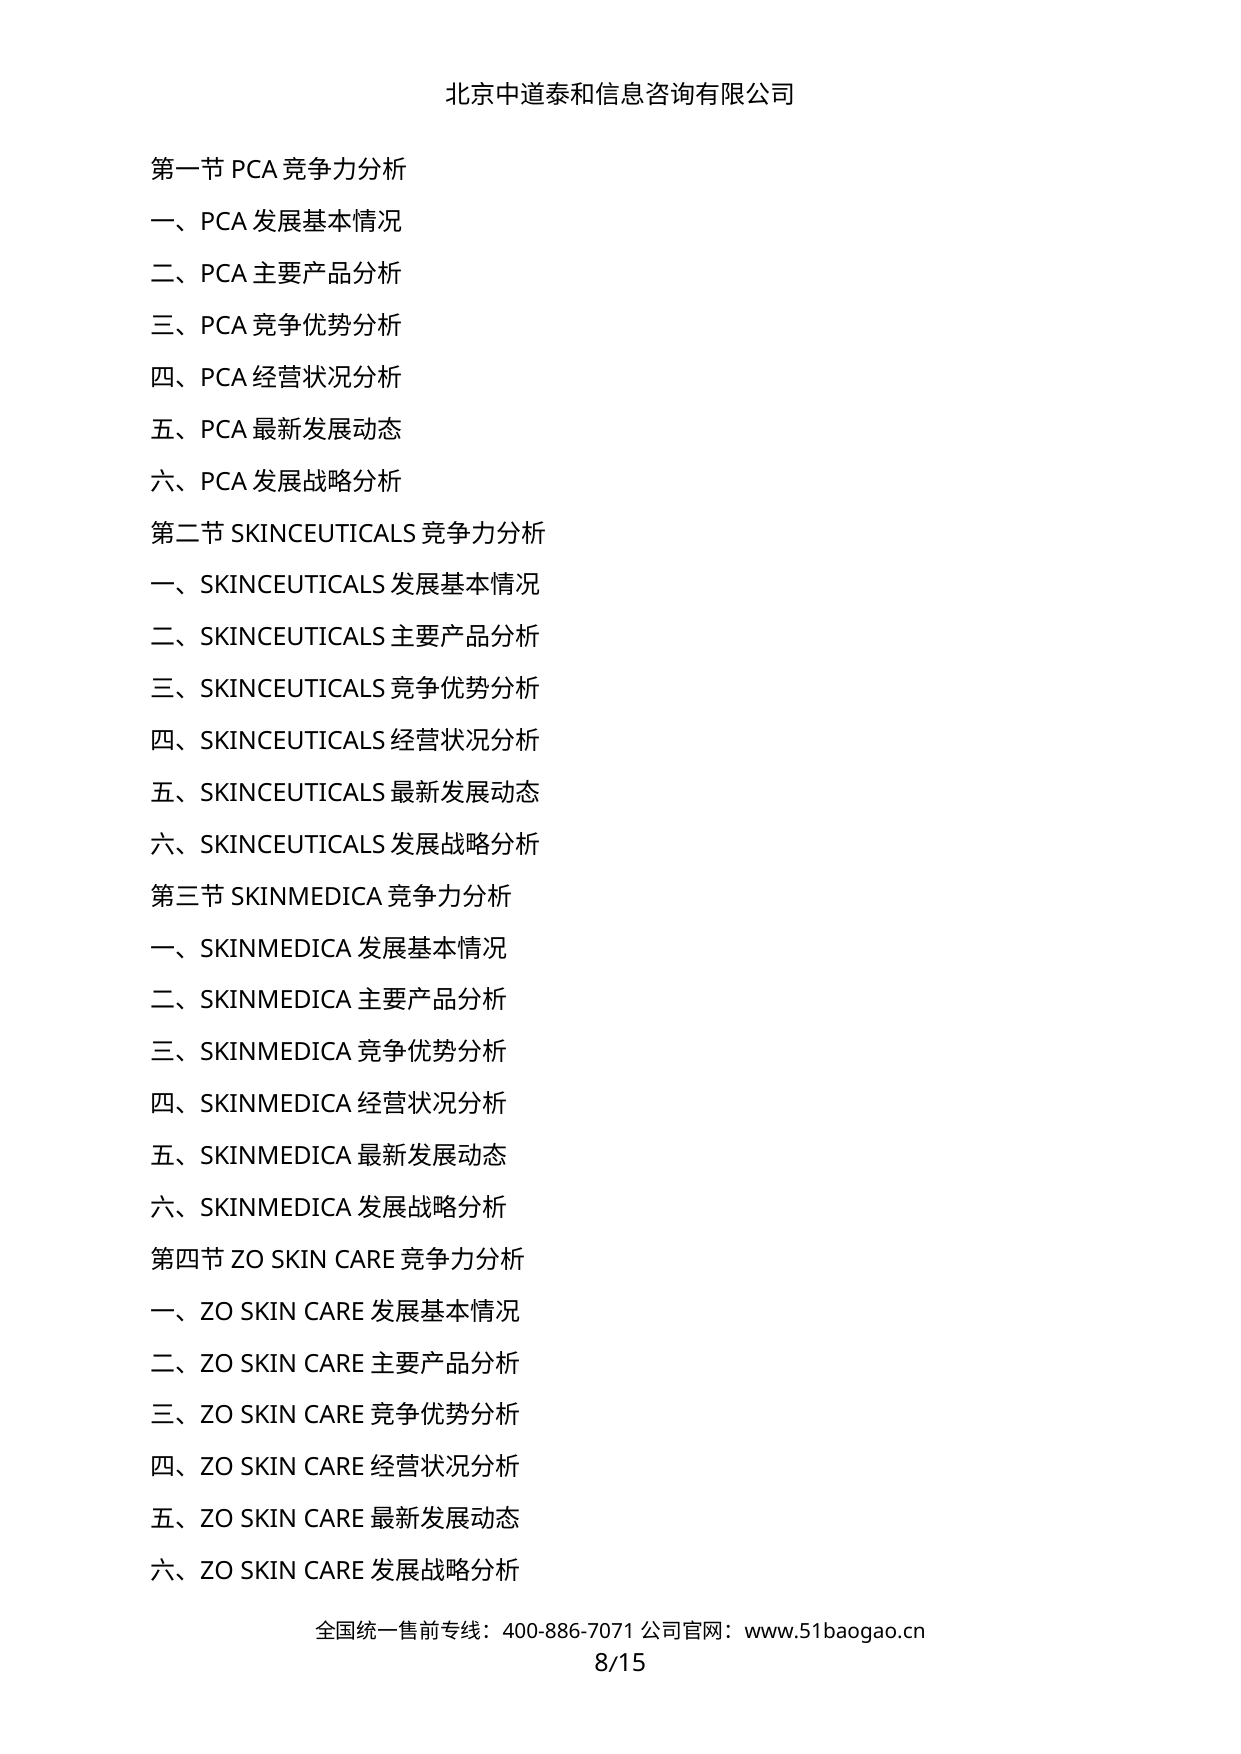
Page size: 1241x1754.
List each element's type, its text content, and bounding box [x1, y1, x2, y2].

text 三、SKINMEDICA竞争优势分析 [150, 1032, 1090, 1068]
text 二、SKINCEUTICALS主要产品分析 [150, 617, 1090, 653]
text 二、ZO SKIN CARE主要产品分析 [150, 1343, 1090, 1379]
text 一、SKINMEDICA发展基本情况 [150, 928, 1090, 964]
text 三、PCA竞争优势分析 [150, 306, 1090, 342]
text 五、SKINCEUTICALS最新发展动态 [150, 772, 1090, 809]
text 第一节 PCA竞争力分析 [150, 150, 1090, 186]
text 四、SKINCEUTICALS经营状况分析 [150, 721, 1090, 757]
text 四、SKINMEDICA经营状况分析 [150, 1084, 1090, 1120]
text 第四节 ZO SKIN CARE竞争力分析 [150, 1239, 1090, 1276]
text 六、PCA发展战略分析 [150, 461, 1090, 497]
text 五、PCA最新发展动态 [150, 409, 1090, 446]
text 第三节 SKINMEDICA竞争力分析 [150, 876, 1090, 912]
text 一、SKINCEUTICALS发展基本情况 [150, 565, 1090, 601]
text 第二节 SKINCEUTICALS竞争力分析 [150, 513, 1090, 549]
text 六、SKINMEDICA发展战略分析 [150, 1187, 1090, 1224]
text 五、SKINMEDICA最新发展动态 [150, 1136, 1090, 1172]
text 五、ZO SKIN CARE最新发展动态 [150, 1499, 1090, 1535]
text 二、PCA主要产品分析 [150, 254, 1090, 290]
text 二、SKINMEDICA主要产品分析 [150, 980, 1090, 1016]
text 六、ZO SKIN CARE发展战略分析 [150, 1551, 1090, 1587]
text 四、PCA经营状况分析 [150, 357, 1090, 394]
text 三、ZO SKIN CARE竞争优势分析 [150, 1395, 1090, 1431]
text 四、ZO SKIN CARE经营状况分析 [150, 1447, 1090, 1483]
text 一、ZO SKIN CARE发展基本情况 [150, 1291, 1090, 1327]
text 六、SKINCEUTICALS发展战略分析 [150, 824, 1090, 861]
text 三、SKINCEUTICALS竞争优势分析 [150, 669, 1090, 705]
text 一、PCA发展基本情况 [150, 202, 1090, 238]
